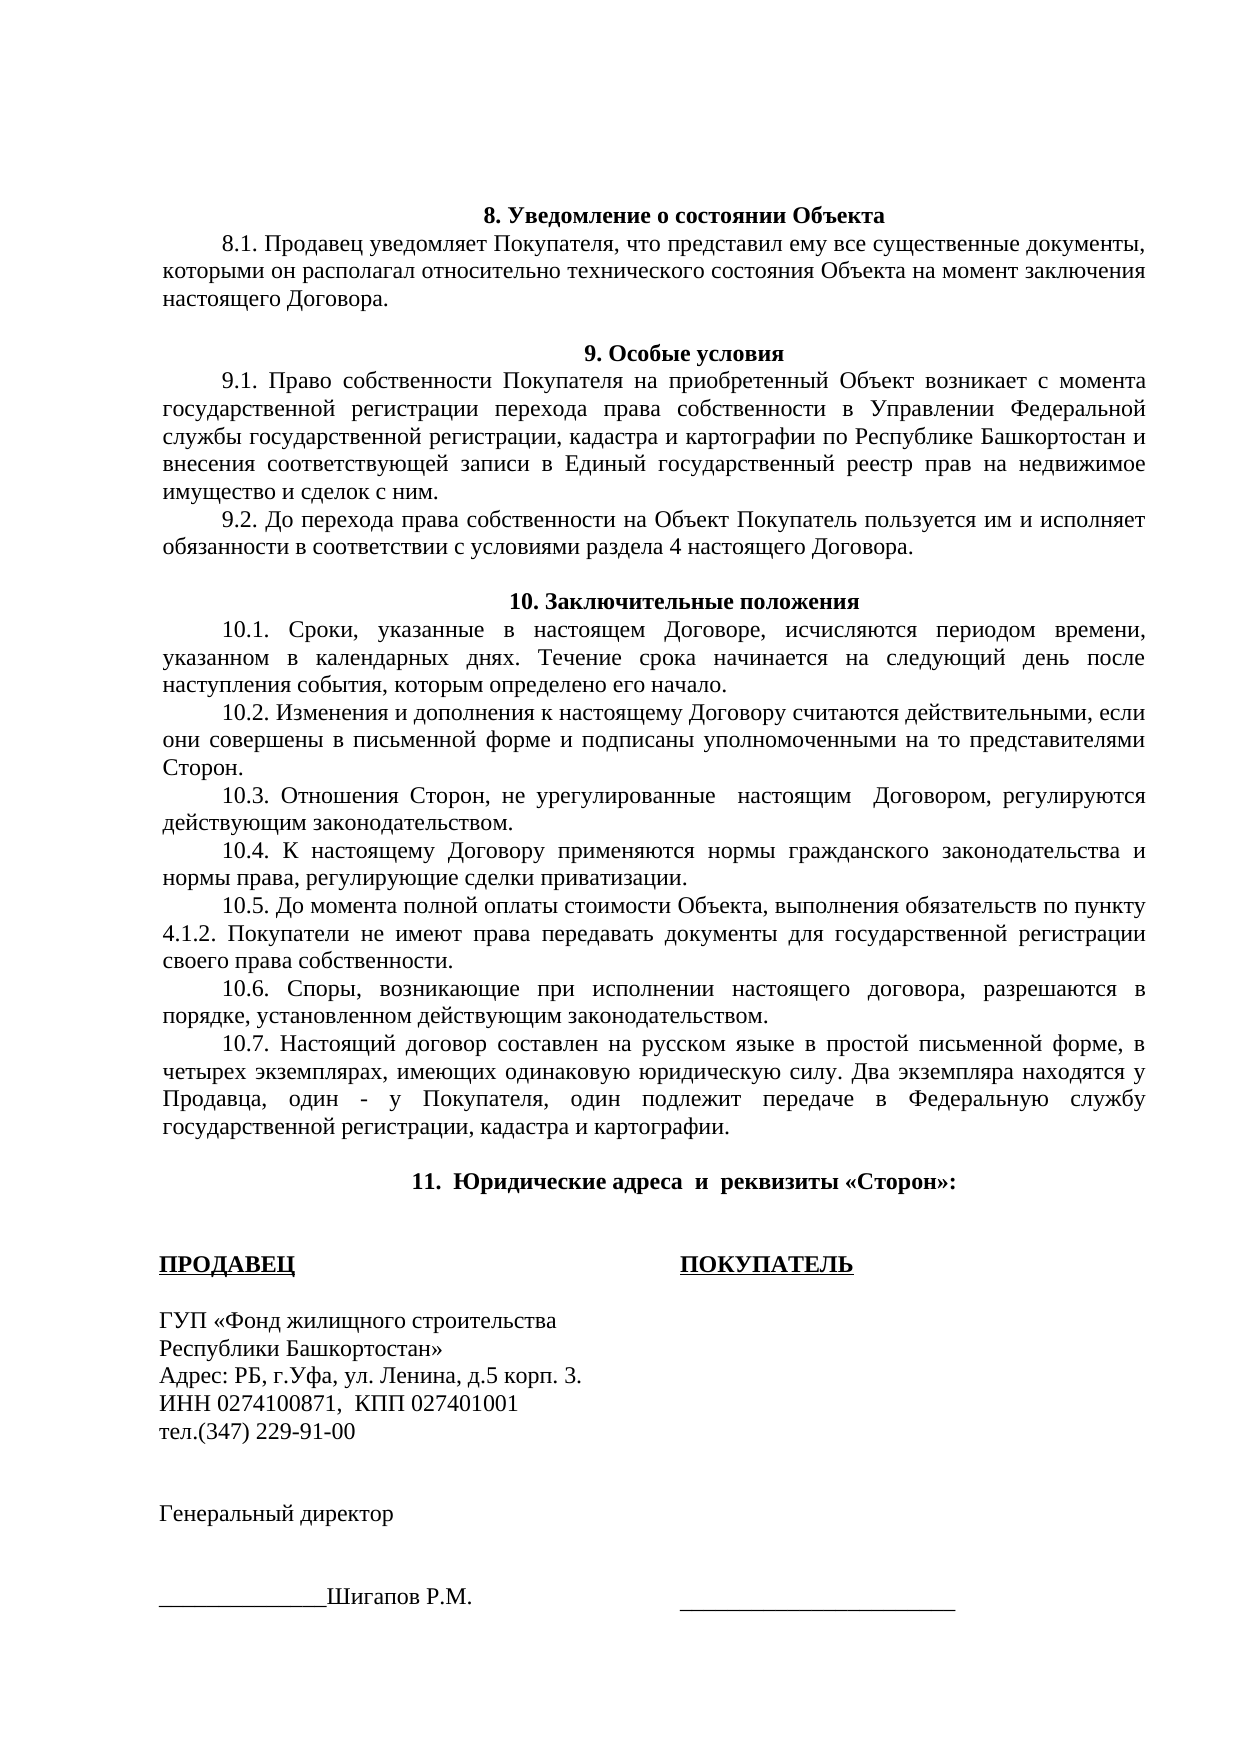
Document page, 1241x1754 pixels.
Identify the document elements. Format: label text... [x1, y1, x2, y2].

text 10. Заключительные положения [162, 587, 1147, 615]
table_header ПОКУПАТЕЛЬ _______________________ [669, 1250, 1192, 1614]
text 8.1. Продавец уведомляет Покупателя, что представил ему все существенные документы, которыми он располагал относительно технического состояния Объекта на момент заключения настоящего Договора. [162, 228, 1147, 311]
text 10.3. Отношения Сторон, не урегулированные настоящим Договором, регулируются действующим законодательством. [162, 781, 1147, 836]
text 10.4. К настоящему Договору применяются нормы гражданского законодательства и нормы права, регулирующие сделки приватизации. [162, 836, 1147, 891]
text 10.6. Споры, возникающие при исполнении настоящего договора, разрешаются в порядке, установленном действующим законодательством. [162, 974, 1147, 1029]
table_header ПРОДАВЕЦ ГУП «Фонд жилищного строительства Республики Башкортостан» Адрес: РБ, г.Уфа, ул. Ленина, д.5 корп. 3. ИНН 0274100871, КПП 027401001 тел.(347) 229-91-00 Генеральный директор ______________Шигапов Р.М. [148, 1250, 668, 1614]
text 9.2. До перехода права собственности на Объект Покупатель пользуется им и исполняет обязанности в соответствии с условиями раздела 4 настоящего Договора. [162, 504, 1147, 560]
text 9.1. Право собственности Покупателя на приобретенный Объект возникает с момента государственной регистрации перехода права собственности в Управлении Федеральной службы государственной регистрации, кадастра и картографии по Республике Башкортостан и внесения соответствующей записи в Единый государственный реестр прав на недвижимое имущество и сделок с ним. [162, 367, 1147, 504]
text 9. Особые условия [162, 339, 1147, 367]
text 10.1. Сроки, указанные в настоящем Договоре, исчисляются периодом времени, указанном в календарных днях. Течение срока начинается на следующий день после наступления события, которым определено его начало. [162, 615, 1147, 698]
text 8. Уведомление о состоянии Объекта [162, 201, 1147, 228]
text 10.7. Настоящий договор составлен на русском языке в простой письменной форме, в четырех экземплярах, имеющих одинаковую юридическую силу. Два экземпляра находятся у Продавца, один - у Покупателя, один подлежит передаче в Федеральную службу государственной регистрации, кадастра и картографии. [162, 1029, 1147, 1139]
text 11. Юридические адреса и реквизиты «Сторон»: [162, 1167, 1147, 1195]
text 10.2. Изменения и дополнения к настоящему Договору считаются действительными, если они совершены в письменной форме и подписаны уполномоченными на то представителями Сторон. [162, 698, 1147, 781]
text 10.5. До момента полной оплаты стоимости Объекта, выполнения обязательств по пункту 4.1.2. Покупатели не имеют права передавать документы для государственной регистрации своего права собственности. [162, 891, 1147, 974]
